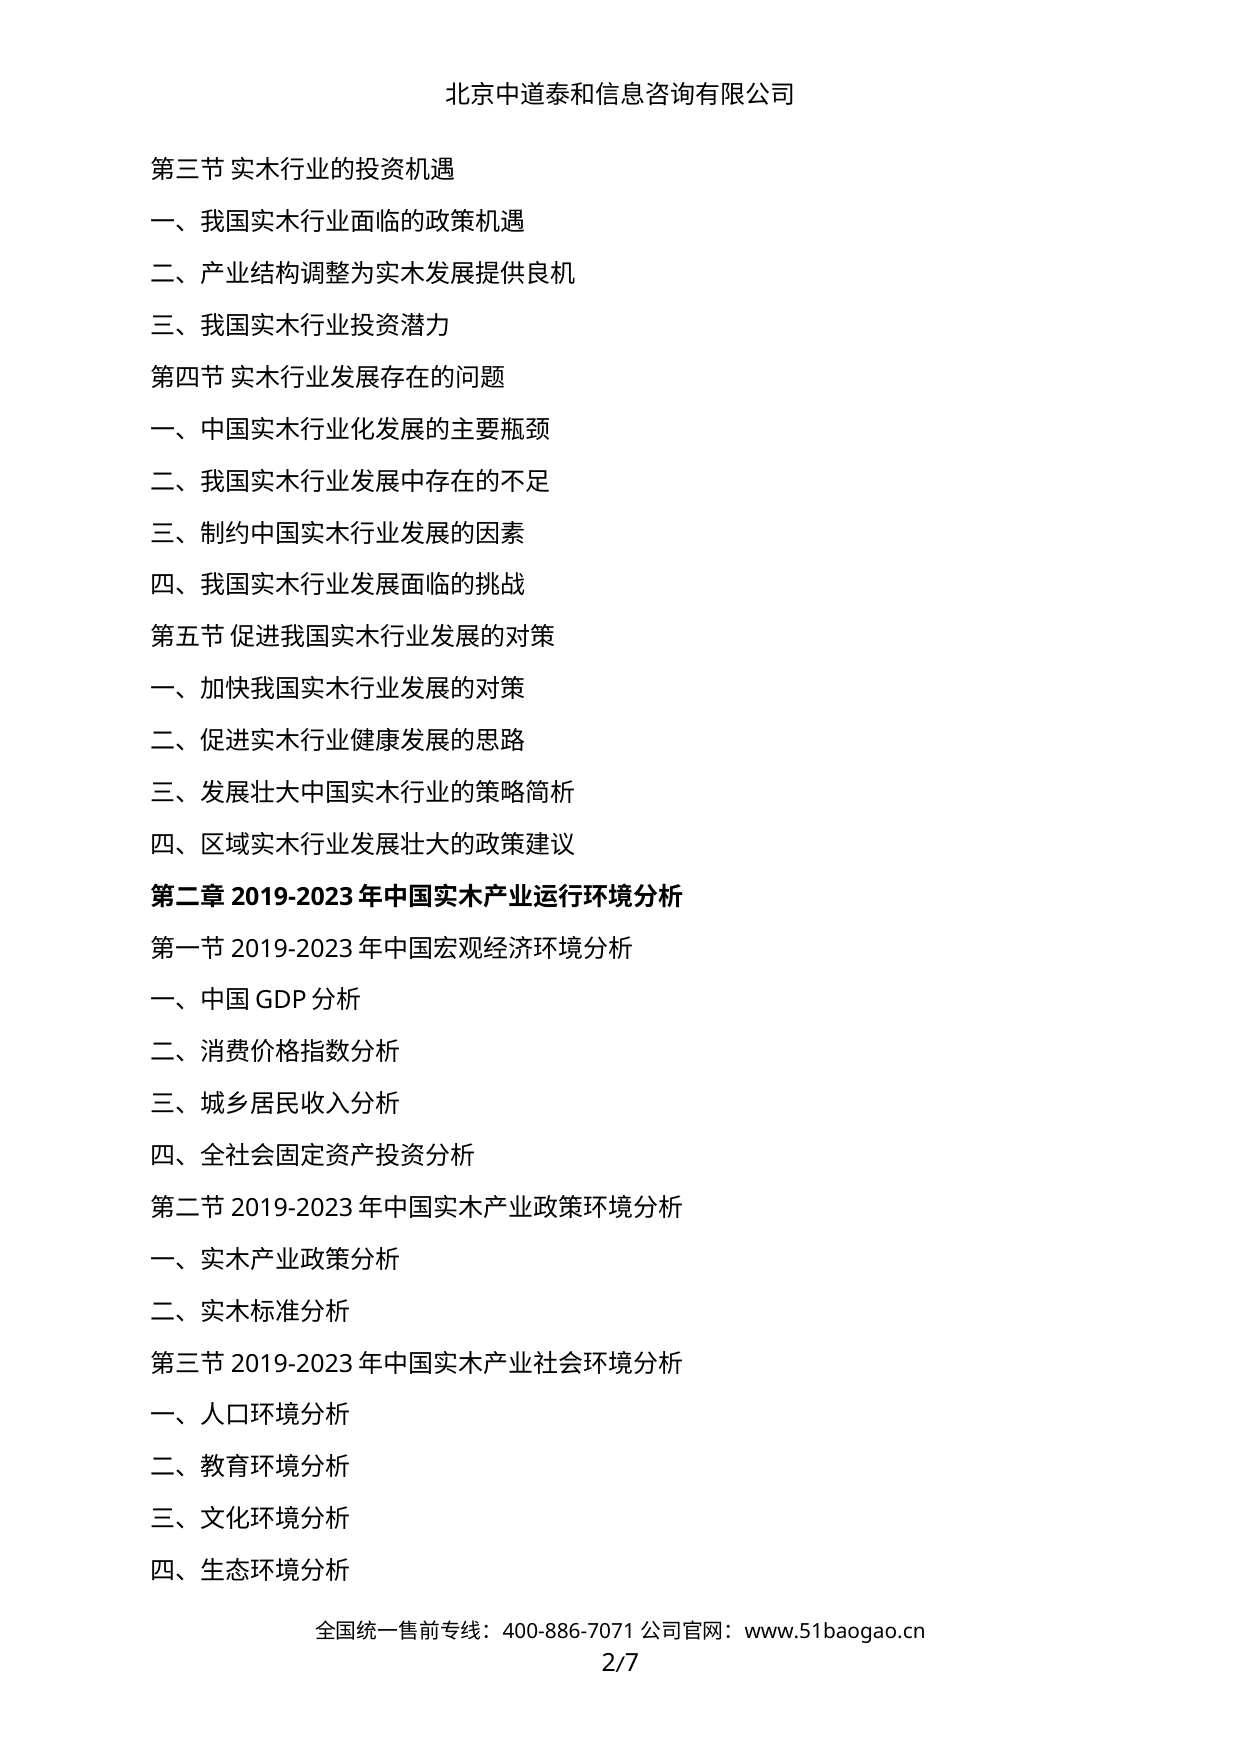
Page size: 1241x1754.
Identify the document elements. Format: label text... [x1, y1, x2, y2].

text 一、加快我国实木行业发展的对策 [150, 669, 1090, 705]
text 二、消费价格指数分析 [150, 1032, 1090, 1068]
text 四、我国实木行业发展面临的挑战 [150, 565, 1090, 601]
text 三、我国实木行业投资潜力 [150, 306, 1090, 342]
text 一、中国GDP分析 [150, 980, 1090, 1016]
text 二、促进实木行业健康发展的思路 [150, 721, 1090, 757]
text 一、中国实木行业化发展的主要瓶颈 [150, 409, 1090, 446]
text 二、教育环境分析 [150, 1447, 1090, 1483]
text 四、生态环境分析 [150, 1551, 1090, 1587]
text 第四节 实木行业发展存在的问题 [150, 357, 1090, 394]
text 四、区域实木行业发展壮大的政策建议 [150, 824, 1090, 861]
text 一、我国实木行业面临的政策机遇 [150, 202, 1090, 238]
text 一、实木产业政策分析 [150, 1239, 1090, 1276]
text 四、全社会固定资产投资分析 [150, 1136, 1090, 1172]
text 二、我国实木行业发展中存在的不足 [150, 461, 1090, 497]
text 三、城乡居民收入分析 [150, 1084, 1090, 1120]
text 第三节 2019-2023年中国实木产业社会环境分析 [150, 1343, 1090, 1379]
text 三、文化环境分析 [150, 1499, 1090, 1535]
text 三、制约中国实木行业发展的因素 [150, 513, 1090, 549]
text 三、发展壮大中国实木行业的策略简析 [150, 772, 1090, 809]
text 二、产业结构调整为实木发展提供良机 [150, 254, 1090, 290]
text 第一节 2019-2023年中国宏观经济环境分析 [150, 928, 1090, 964]
text 第二章 2019-2023年中国实木产业运行环境分析 [150, 876, 1090, 912]
text 第二节 2019-2023年中国实木产业政策环境分析 [150, 1187, 1090, 1224]
text 第五节 促进我国实木行业发展的对策 [150, 617, 1090, 653]
text 第三节 实木行业的投资机遇 [150, 150, 1090, 186]
text 一、人口环境分析 [150, 1395, 1090, 1431]
text 二、实木标准分析 [150, 1291, 1090, 1327]
